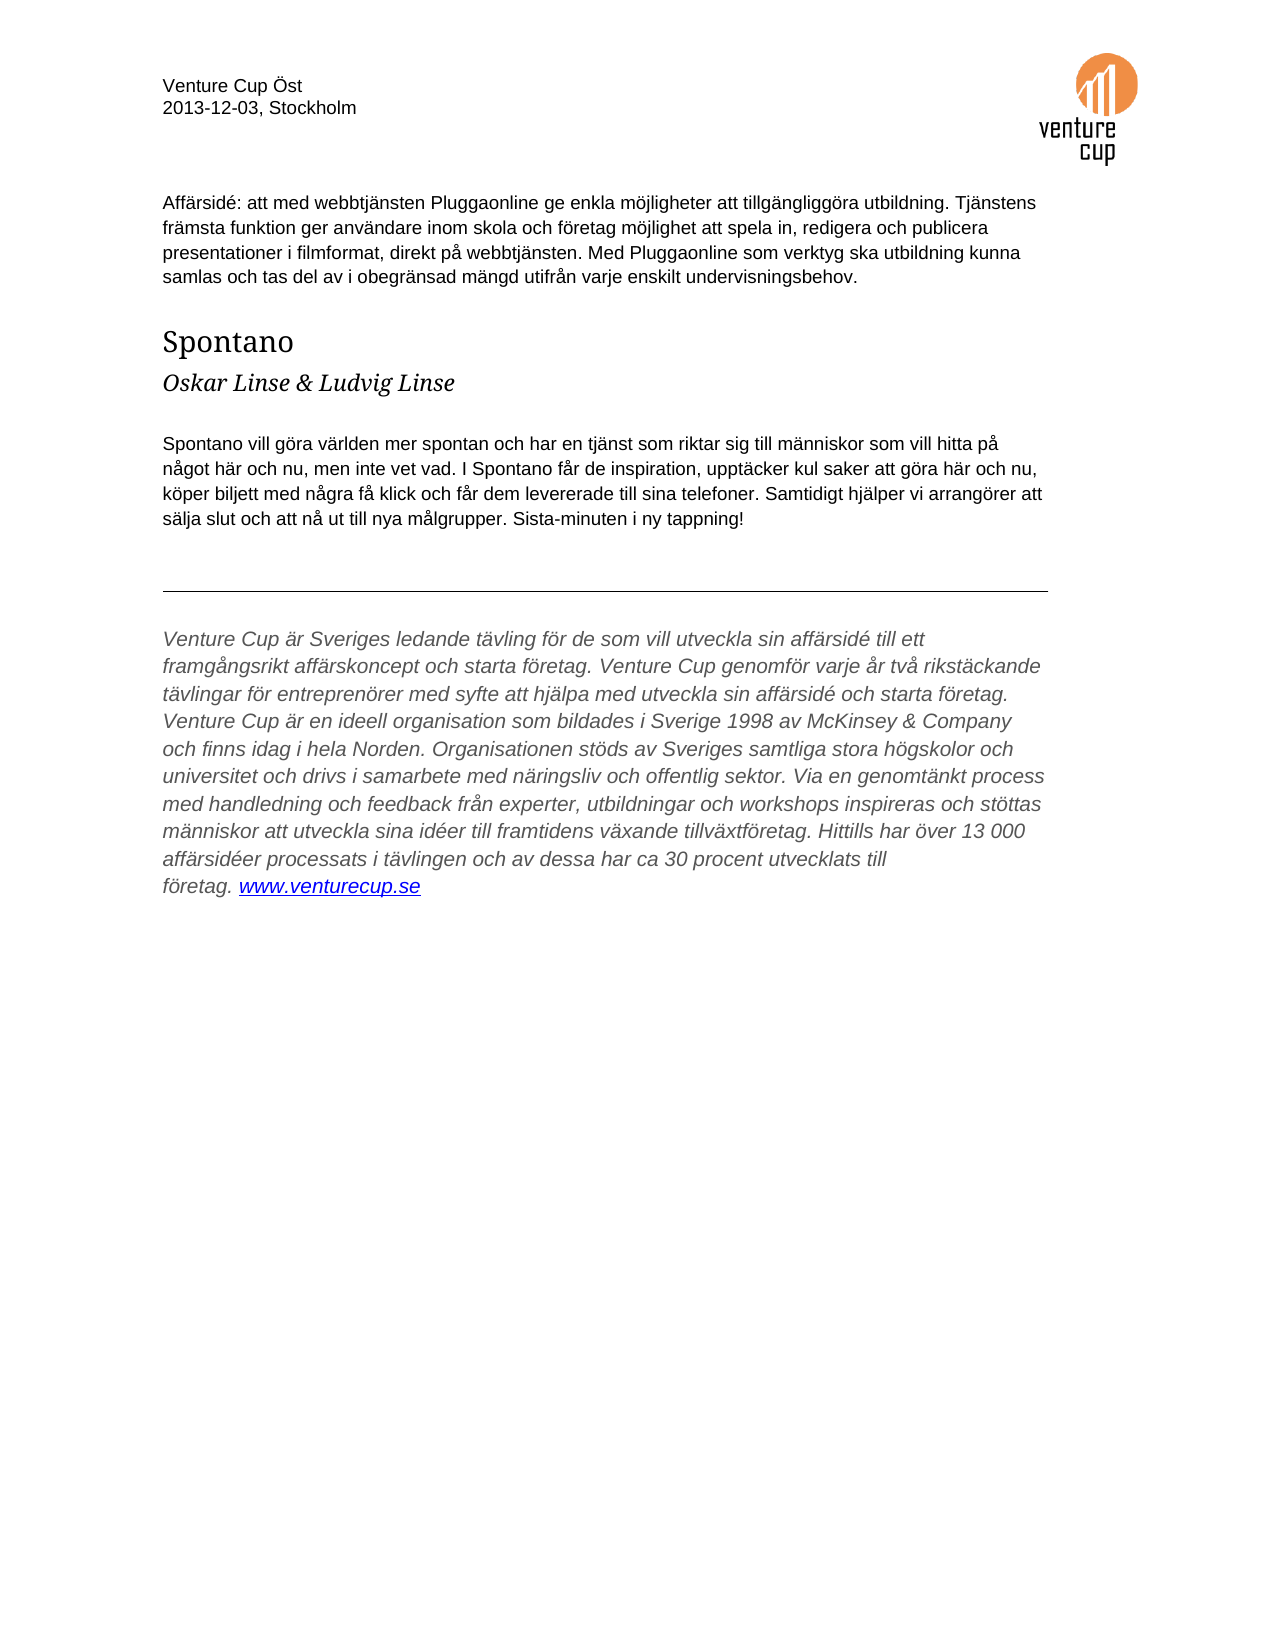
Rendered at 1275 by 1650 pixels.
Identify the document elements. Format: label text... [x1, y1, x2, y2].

text Spontano vill göra världen mer spontan och har en tjänst som riktar sig till människor som vill hitta på något här och nu, men inte vet vad. I Spontano får de inspiration, upptäcker kul saker att göra här och nu, köper biljett med några få klick och får dem levererade till sina telefoner. Samtidigt hjälper vi arrangörer att sälja slut och att nå ut till nya målgrupper. Sista-minuten i ny tappning! [162, 433, 1048, 529]
text Venture Cup är Sveriges ledande tävling för de som vill utveckla sin affärsidé till ett framgångsrikt affärskoncept och starta företag. Venture Cup genomför varje år två rikstäckande tävlingar för entreprenörer med syfte att hjälpa med utveckla sin affärsidé och starta företag. Venture Cup är en ideell organisation som bildades i Sverige 1998 av McKinsey & Company och finns idag i hela Norden. Organisationen stöds av Sveriges samtliga stora högskolor och universitet och drivs i samarbete med näringsliv och offentlig sektor. Via en genomtänkt process med handledning och feedback från experter, utbildningar och workshops inspireras och stöttas människor att utveckla sina idéer till framtidens växande tillväxtföretag. Hittills har över 13 000 affärsidéer processats i tävlingen och av dessa har ca 30 procent utvecklats till företag. www.venturecup.se [162, 627, 1048, 898]
text Spontano [162, 321, 1048, 361]
text Oskar Linse & Ludvig Linse [162, 367, 1048, 398]
text Affärsidé: att med webbtjänsten Pluggaonline ge enkla möjligheter att tillgängliggöra utbildning. Tjänstens främsta funktion ger användare inom skola och företag möjlighet att spela in, redigera och publicera presentationer i filmformat, direkt på webbtjänsten. Med Pluggaonline som verktyg ska utbildning kunna samlas och tas del av i obegränsad mängd utifrån varje enskilt undervisningsbehov. [162, 192, 1048, 288]
picture [1039, 53, 1138, 166]
